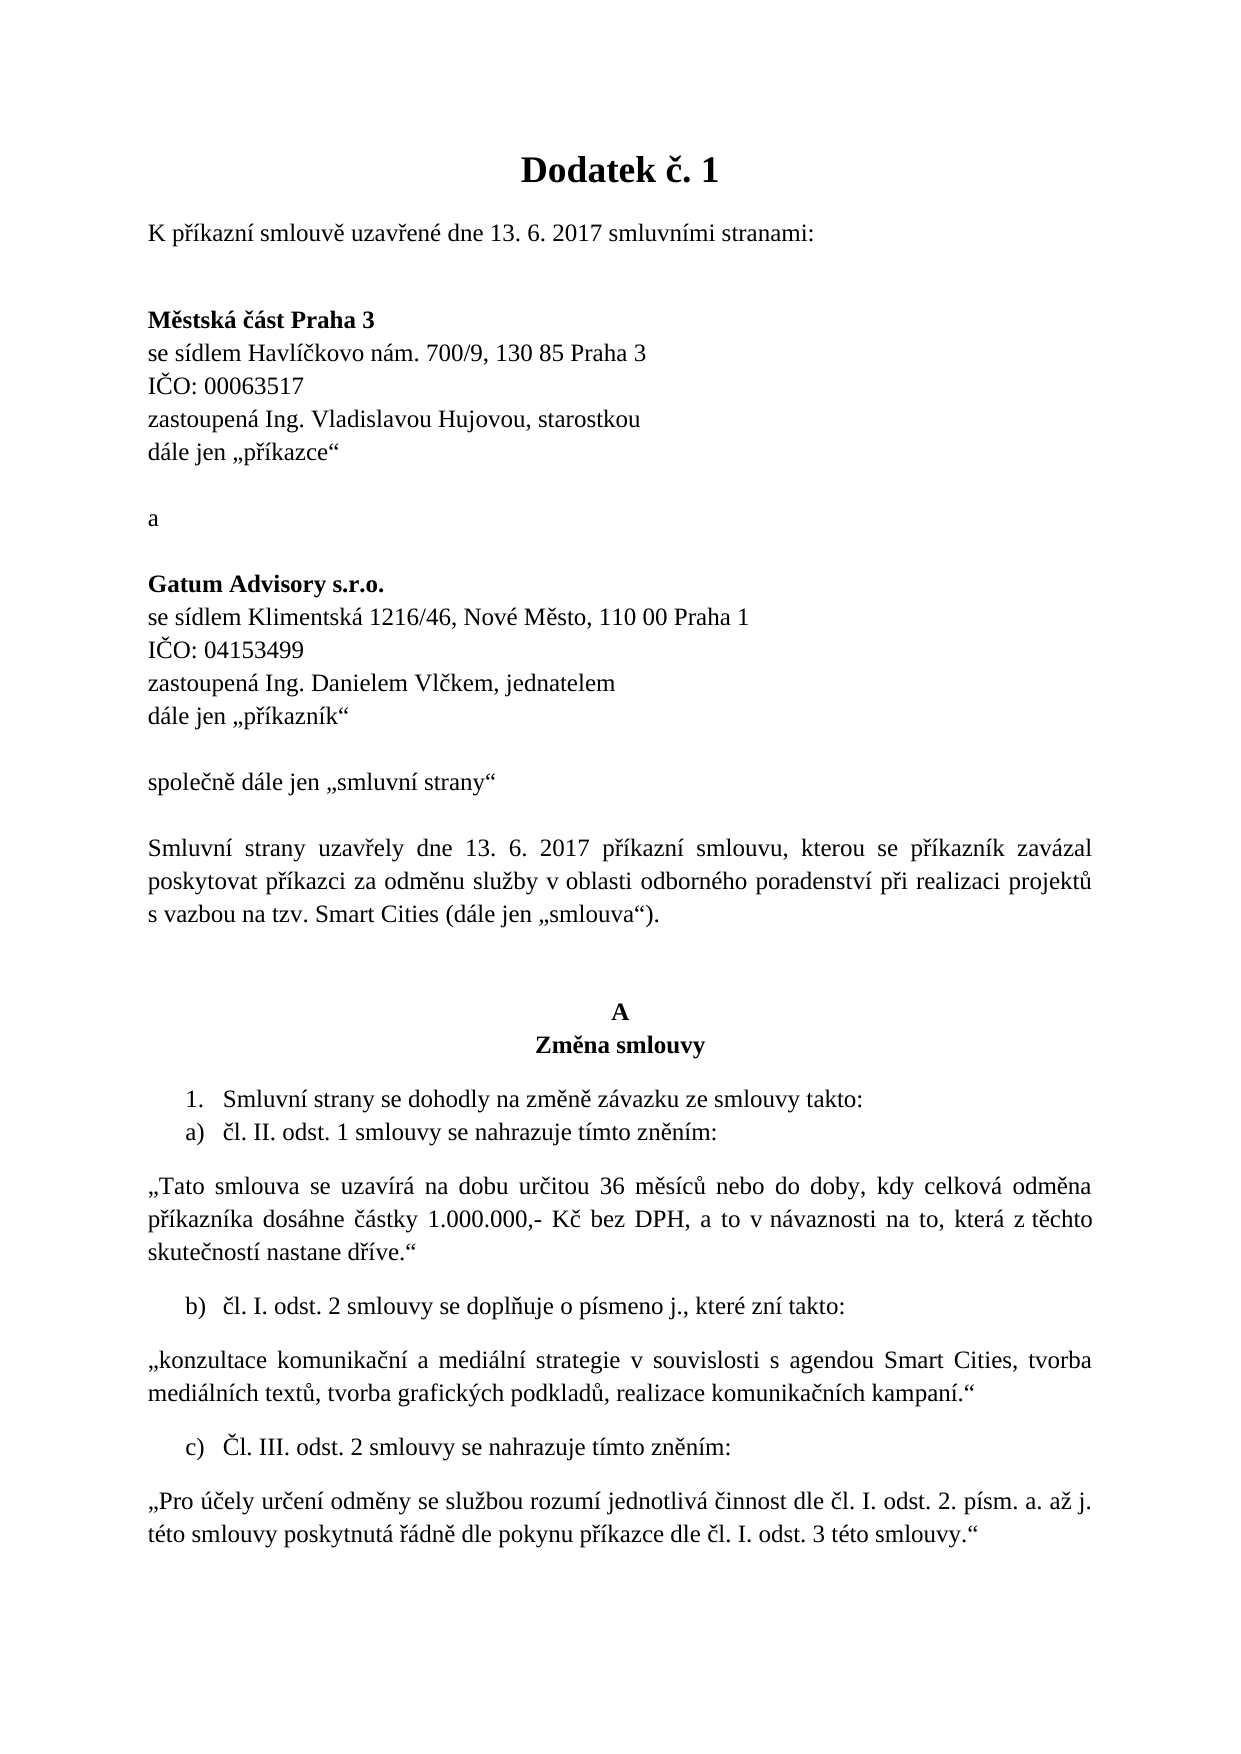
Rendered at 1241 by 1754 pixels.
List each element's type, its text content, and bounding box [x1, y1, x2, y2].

list čl. II. odst. 1 smlouvy se nahrazuje tímto zněním: [185, 1117, 1093, 1146]
text A [148, 997, 1093, 1026]
text Smluvní strany uzavřely dne 13. 6. 2017 příkazní smlouvu, kterou se příkazník zavázal poskytovat příkazci za odměnu služby v oblasti odborného poradenství při realizaci projektů s vazbou na tzv. Smart Cities (dále jen „smlouva“). [148, 833, 1093, 928]
text a [148, 503, 1093, 532]
text dále jen „příkazce“ [148, 437, 1093, 466]
text IČO: 04153499 [148, 635, 1093, 664]
list Smluvní strany se dohodly na změně závazku ze smlouvy takto: [185, 1084, 1093, 1113]
text společně dále jen „smluvní strany“ [148, 767, 1093, 796]
text K příkazní smlouvě uzavřené dne 13. 6. 2017 smluvními stranami: [148, 218, 1093, 247]
list čl. I. odst. 2 smlouvy se doplňuje o písmeno j., které zní takto: [185, 1291, 1093, 1320]
text se sídlem Klimentská 1216/46, Nové Město, 110 00 Praha 1 [148, 602, 1093, 631]
text se sídlem Havlíčkovo nám. 700/9, 130 85 Praha 3 [148, 338, 1093, 367]
text „Pro účely určení odměny se službou rozumí jednotlivá činnost dle čl. I. odst. 2. písm. a. až j. této smlouvy poskytnutá řádně dle pokynu příkazce dle čl. I. odst. 3 této smlouvy.“ [148, 1486, 1093, 1547]
text Změna smlouvy [148, 1031, 1093, 1059]
text Gatum Advisory s.r.o. [148, 569, 1093, 598]
text „konzultace komunikační a mediální strategie v souvislosti s agendou Smart Cities, tvorba mediálních textů, tvorba grafických podkladů, realizace komunikačních kampaní.“ [148, 1345, 1093, 1407]
list Čl. III. odst. 2 smlouvy se nahrazuje tímto zněním: [185, 1432, 1093, 1461]
text IČO: 00063517 [148, 371, 1093, 400]
text zastoupená Ing. Vladislavou Hujovou, starostkou [148, 404, 1093, 433]
text zastoupená Ing. Danielem Vlčkem, jednatelem [148, 668, 1093, 697]
text Městská část Praha 3 [148, 305, 1093, 334]
text „Tato smlouva se uzavírá na dobu určitou 36 měsíců nebo do doby, kdy celková odměna příkazníka dosáhne částky 1.000.000,- Kč bez DPH, a to v návaznosti na to, která z těchto skutečností nastane dříve.“ [148, 1171, 1093, 1266]
text dále jen „příkazník“ [148, 701, 1093, 730]
text Dodatek č. 1 [148, 148, 1093, 191]
